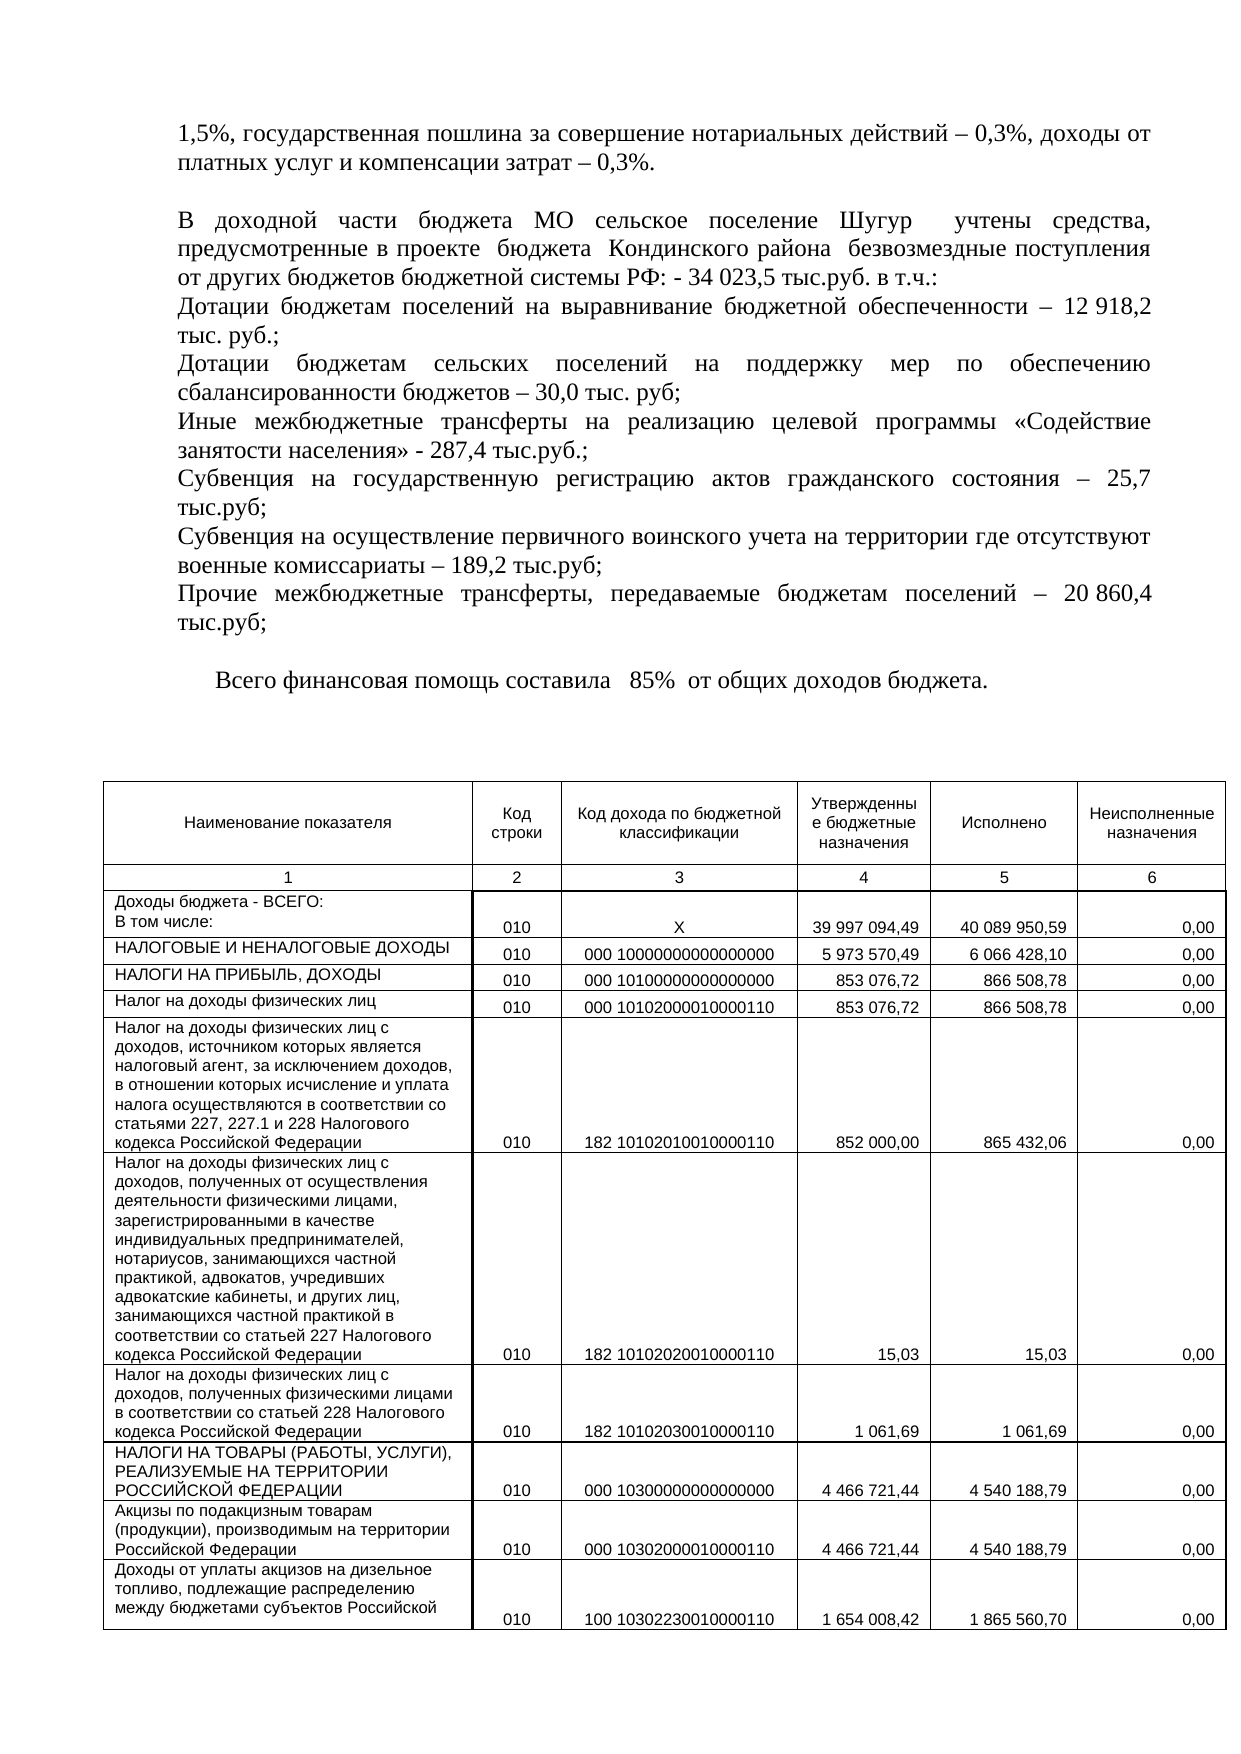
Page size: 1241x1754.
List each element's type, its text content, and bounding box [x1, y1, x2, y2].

table_cell 010 [474, 1443, 561, 1500]
table_cell Налог на доходы физических лиц с доходов, полученных от осуществления деятельности физическими лицами, зарегистрированными в качестве индивидуальных предпринимателей, нотариусов, занимающихся частной практикой, адвокатов, учредивших адвокатские кабинеты, и других лиц, занимающихся частной практикой в соответствии со статьей 227 Налогового кодекса Российской Федерации [104, 1153, 471, 1364]
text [177, 118, 1152, 176]
text Дотации бюджетам сельских поселений на поддержку мер по обеспечению сбалансированности бюджетов – 30,0 тыс. руб; [177, 348, 1152, 406]
text Субвенция на осуществление первичного воинского учета на территории где отсутствуют военные комиссариаты – 189,2 тыс.руб; [177, 521, 1152, 578]
table_cell 853 076,72 [798, 991, 930, 1017]
table_cell 866 508,78 [931, 965, 1077, 990]
table_cell 0,00 [1078, 892, 1225, 937]
table_cell 0,00 [1078, 1501, 1225, 1558]
table_cell НАЛОГОВЫЕ И НЕНАЛОГОВЫЕ ДОХОДЫ [104, 938, 471, 963]
table_cell 0,00 [1078, 1560, 1225, 1629]
table_cell 40 089 950,59 [931, 892, 1077, 937]
table_cell 0,00 [1078, 938, 1225, 963]
table_cell 39 997 094,49 [798, 892, 930, 937]
table_cell 4 [798, 865, 930, 890]
table_header Код строки [473, 782, 561, 863]
text В доходной части бюджета МО сельское поселение Шугур учтены средства, предусмотренные в проекте бюджета Кондинского района безвозмездные поступления от других бюджетов бюджетной системы РФ: - 34 023,5 тыс.руб. в т.ч.: [177, 205, 1152, 291]
table_cell 6 066 428,10 [931, 938, 1077, 963]
text Дотации бюджетам поселений на выравнивание бюджетной обеспеченности – 12 918,2 тыс. руб.; [177, 291, 1152, 348]
table_cell 852 000,00 [798, 1018, 930, 1152]
table_cell 0,00 [1078, 1365, 1225, 1441]
table_cell 0,00 [1078, 1443, 1225, 1500]
table_cell 853 076,72 [798, 965, 930, 990]
table_header Наименование показателя [104, 782, 472, 863]
table_cell 5 [931, 865, 1077, 890]
table_cell 6 [1078, 865, 1225, 890]
table_cell 010 [474, 892, 561, 937]
table_cell 0,00 [1078, 991, 1225, 1017]
table_cell 4 466 721,44 [798, 1501, 930, 1558]
table_cell 15,03 [798, 1153, 930, 1364]
text Всего финансовая помощь составила 85% от общих доходов бюджета. [177, 665, 1152, 694]
table_cell Налог на доходы физических лиц с доходов, источником которых является налоговый агент, за исключением доходов, в отношении которых исчисление и уплата налога осуществляются в соответствии со статьями 227, 227.1 и 228 Налогового кодекса Российской Федерации [104, 1018, 471, 1152]
table_cell НАЛОГИ НА ТОВАРЫ (РАБОТЫ, УСЛУГИ), РЕАЛИЗУЕМЫЕ НА ТЕРРИТОРИИ РОССИЙСКОЙ ФЕДЕРАЦИИ [104, 1443, 471, 1500]
table_cell Доходы бюджета - ВСЕГО: В том числе: [104, 891, 471, 937]
table_cell 1 654 008,42 [798, 1560, 930, 1629]
table_header Утвержденные бюджетные назначения [798, 782, 930, 863]
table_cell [562, 1560, 797, 1629]
table_cell 5 973 570,49 [798, 938, 930, 963]
table_cell 4 540 188,79 [931, 1501, 1077, 1558]
table_cell 0,00 [1078, 1018, 1225, 1152]
table_cell 0,00 [1078, 1153, 1225, 1364]
table_cell 865 432,06 [931, 1018, 1077, 1152]
table_cell Налог на доходы физических лиц с доходов, полученных физическими лицами в соответствии со статьей 228 Налогового кодекса Российской Федерации [104, 1365, 471, 1441]
table_cell 010 [474, 1018, 561, 1152]
table_cell 000 10000000000000000 [562, 938, 797, 963]
table_cell 1 865 560,70 [931, 1560, 1077, 1629]
table_cell 0,00 [1078, 965, 1225, 990]
text Субвенция на государственную регистрацию актов гражданского состояния – 25,7 тыс.руб; [177, 463, 1152, 521]
table_cell 000 10300000000000000 [562, 1443, 797, 1500]
table_header Исполнено [931, 782, 1077, 863]
table_cell Налог на доходы физических лиц [104, 991, 471, 1017]
table_cell 010 [474, 1365, 561, 1441]
table_cell 182 10102010010000110 [562, 1018, 797, 1152]
table_cell НАЛОГИ НА ПРИБЫЛЬ, ДОХОДЫ [104, 965, 471, 990]
text Прочие межбюджетные трансферты, передаваемые бюджетам поселений – 20 860,4 тыс.руб; [177, 578, 1152, 636]
table_cell 182 10102020010000110 [562, 1153, 797, 1364]
table_cell 000 10100000000000000 [562, 965, 797, 990]
table_cell 000 10302000010000110 [562, 1501, 797, 1558]
table_cell 010 [474, 938, 561, 963]
table_cell 15,03 [931, 1153, 1077, 1364]
table_header Неисполненные назначения [1078, 782, 1225, 863]
table_cell 182 10102030010000110 [562, 1365, 797, 1441]
table_header Код дохода по бюджетной классификации [562, 782, 797, 863]
table_cell 010 [474, 991, 561, 1017]
text Иные межбюджетные трансферты на реализацию целевой программы «Содействие занятости населения» - 287,4 тыс.руб.; [177, 406, 1152, 463]
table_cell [104, 1560, 471, 1629]
table_cell 4 466 721,44 [798, 1443, 930, 1500]
table_cell X [562, 892, 797, 937]
table_cell 1 061,69 [931, 1365, 1077, 1441]
table_cell 866 508,78 [931, 991, 1077, 1017]
table_cell 010 [474, 965, 561, 990]
table_cell 3 [562, 865, 797, 890]
table_cell 2 [473, 865, 561, 890]
table_cell 010 [474, 1153, 561, 1364]
table_cell 010 [474, 1560, 561, 1629]
table_cell 010 [474, 1501, 561, 1558]
table_cell 000 10102000010000110 [562, 991, 797, 1017]
table_cell 1 [104, 865, 472, 890]
table_cell 1 061,69 [798, 1365, 930, 1441]
table_cell Акцизы по подакцизным товарам (продукции), производимым на территории Российской Федерации [104, 1501, 471, 1558]
table_cell 4 540 188,79 [931, 1443, 1077, 1500]
